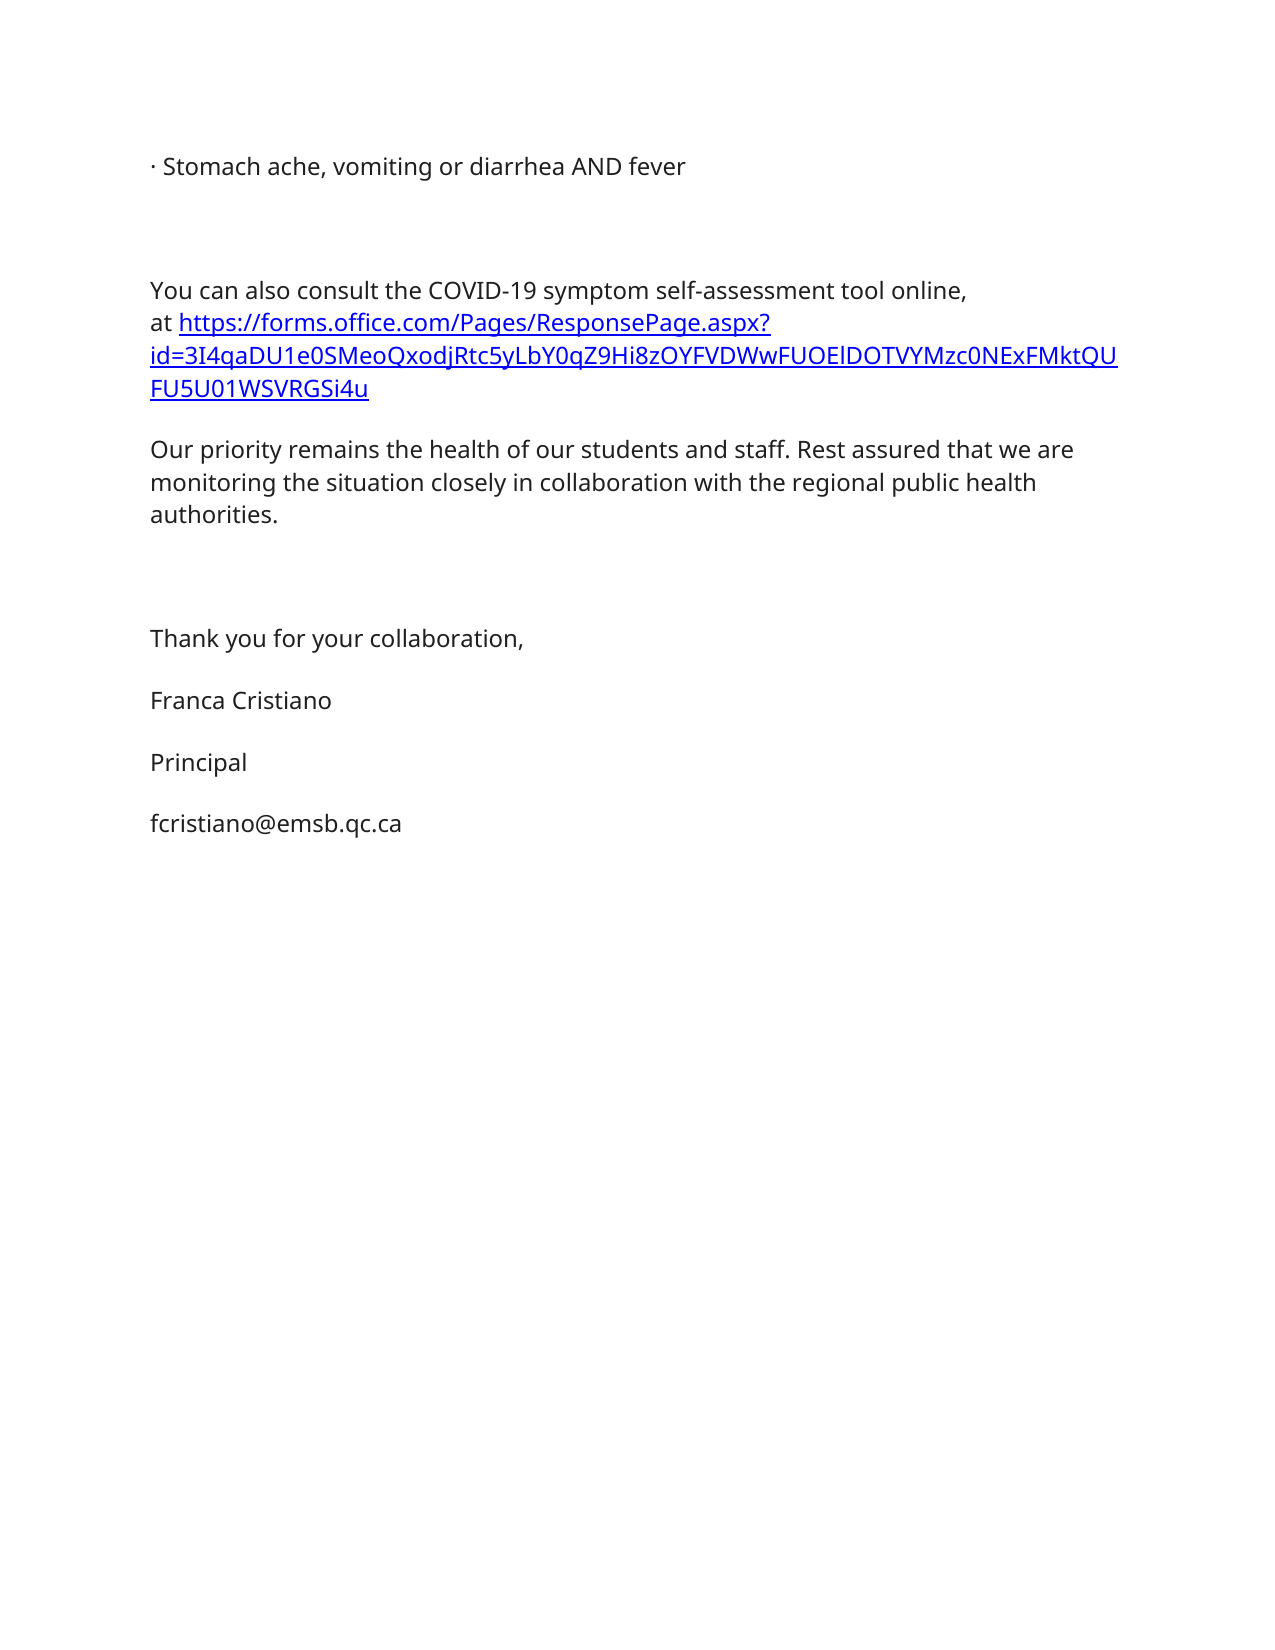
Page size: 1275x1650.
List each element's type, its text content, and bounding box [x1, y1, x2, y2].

text fcristiano@emsb.qc.ca [150, 807, 1125, 840]
text You can also consult the COVID-19 symptom self-assessment tool online, at https://forms.office.com/Pages/ResponsePage.aspx?id=3I4qaDU1e0SMeoQxodjRtc5yLbY0qZ9Hi8zOYFVDWwFUOElDOTVYMzc0NExFMktQUFU5U01WSVRGSi4u [150, 273, 1125, 404]
text Thank you for your collaboration, [150, 622, 1125, 654]
text Principal [150, 745, 1125, 778]
text Our priority remains the health of our students and staff. Rest assured that we are monitoring the situation closely in collaboration with the regional public health authorities. [150, 433, 1125, 531]
text · Stomach ache, vomiting or diarrhea AND fever [150, 150, 1125, 183]
text Franca Cristiano [150, 684, 1125, 716]
